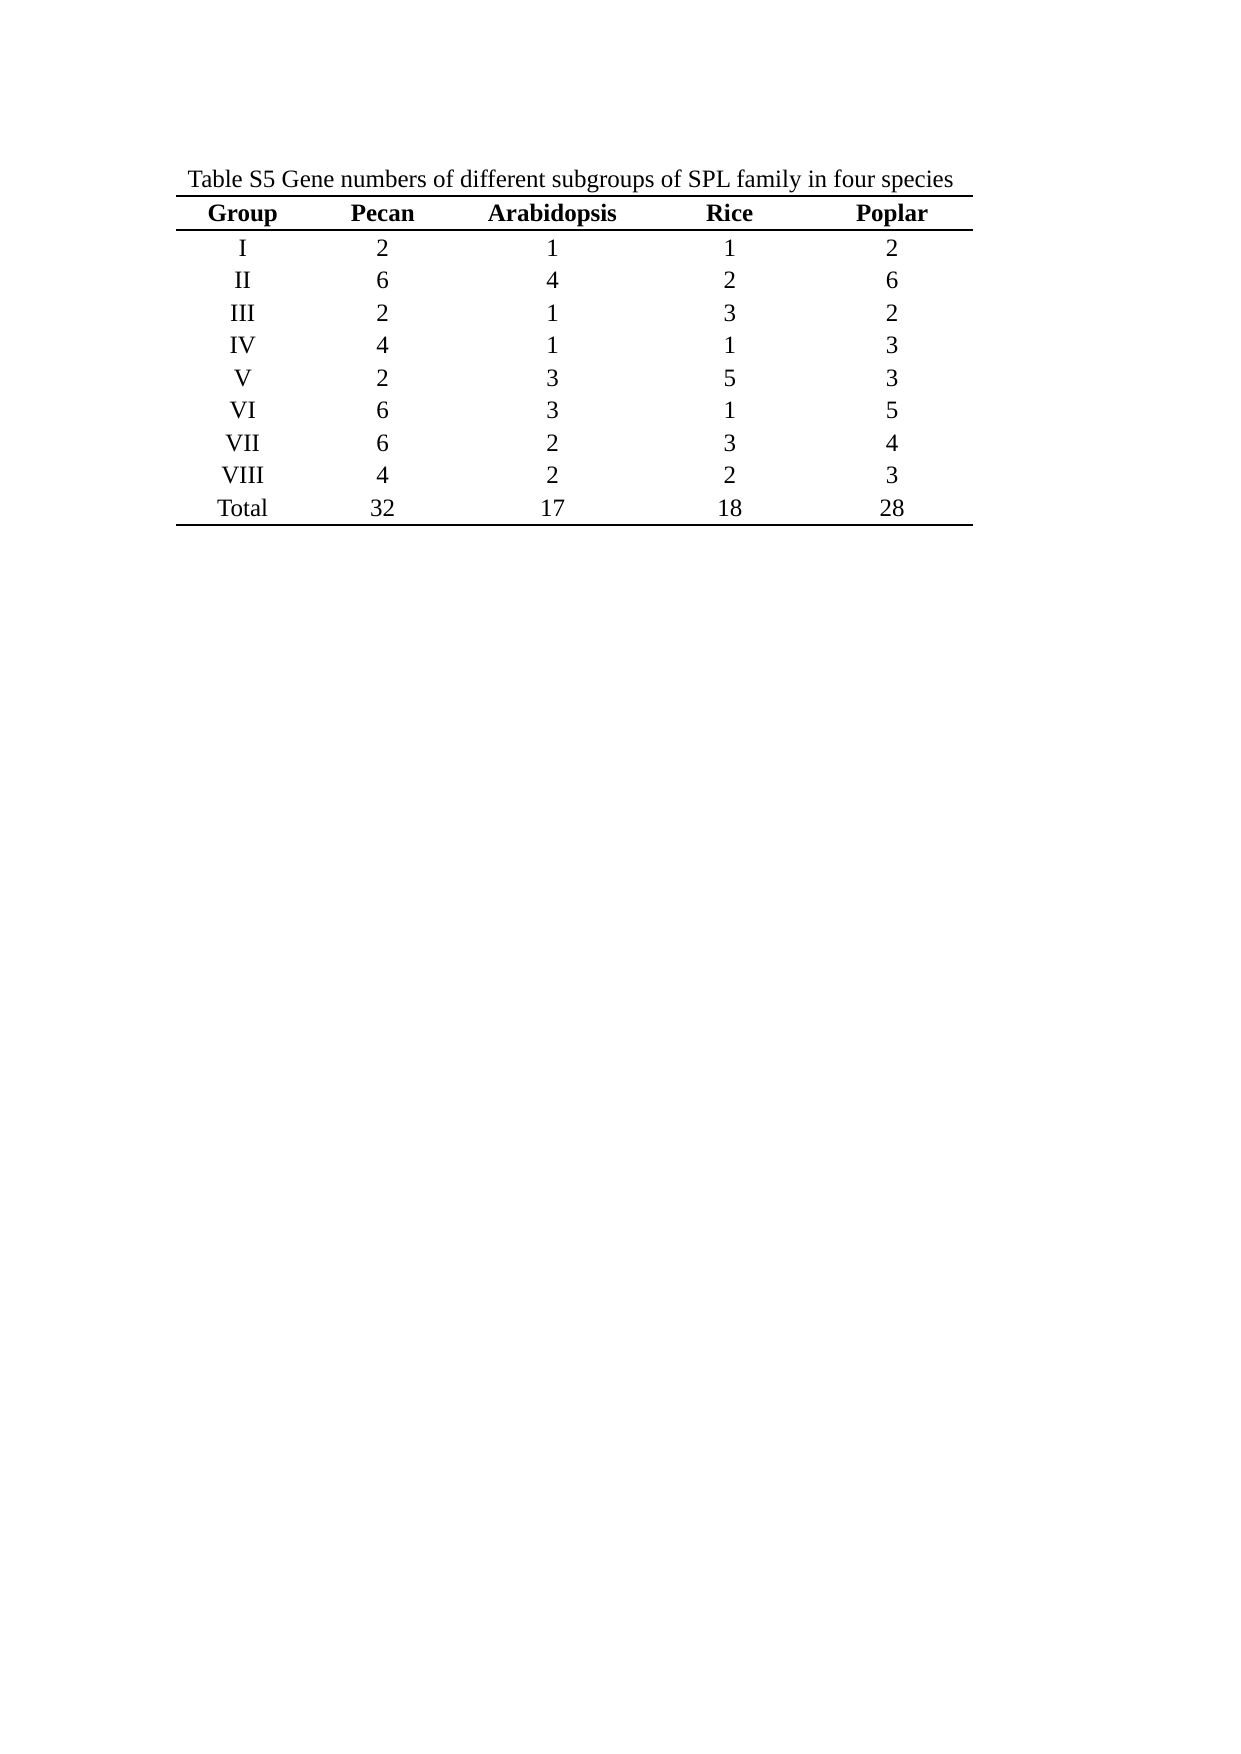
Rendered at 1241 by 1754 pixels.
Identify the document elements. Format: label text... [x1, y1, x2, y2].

table_cell 3 [648, 296, 811, 329]
table_cell 2 [309, 296, 456, 329]
table_cell 2 [309, 231, 456, 264]
table_cell 1 [648, 329, 811, 361]
table_cell 1 [456, 329, 648, 361]
table_cell 5 [648, 361, 811, 394]
table_header Rice [648, 197, 811, 229]
table_header Group [176, 197, 308, 229]
table_cell 18 [648, 491, 811, 524]
table_cell 3 [456, 394, 648, 426]
table_cell IV [176, 329, 308, 361]
table_cell Total [176, 491, 308, 524]
table_cell 17 [456, 491, 648, 524]
table_cell 3 [811, 459, 973, 491]
table_cell 1 [456, 231, 648, 264]
table_cell 5 [811, 394, 973, 426]
table_cell 32 [309, 491, 456, 524]
table_cell 2 [456, 459, 648, 491]
table_cell 1 [648, 394, 811, 426]
table_header Pecan [309, 197, 456, 229]
table_header Poplar [811, 197, 973, 229]
table_cell 3 [811, 329, 973, 361]
table_cell 6 [811, 264, 973, 296]
table_cell 1 [456, 296, 648, 329]
table_cell 2 [456, 426, 648, 459]
table_cell VIII [176, 459, 308, 491]
table_cell 2 [811, 231, 973, 264]
table_cell 2 [309, 361, 456, 394]
table_cell 28 [811, 491, 973, 524]
table_cell 4 [309, 329, 456, 361]
table_cell II [176, 264, 308, 296]
table_cell 2 [811, 296, 973, 329]
table_cell 4 [456, 264, 648, 296]
table_cell 3 [456, 361, 648, 394]
table_cell 2 [648, 459, 811, 491]
table_cell 1 [648, 231, 811, 264]
table_cell VII [176, 426, 308, 459]
table_cell VI [176, 394, 308, 426]
table_cell 6 [309, 426, 456, 459]
table_cell 3 [811, 361, 973, 394]
table_cell 3 [648, 426, 811, 459]
table_cell I [176, 231, 308, 264]
table_cell III [176, 296, 308, 329]
table_cell 2 [648, 264, 811, 296]
table_cell 6 [309, 264, 456, 296]
table_header Arabidopsis [456, 197, 648, 229]
table_cell 6 [309, 394, 456, 426]
table_cell V [176, 361, 308, 394]
text Table S5 Gene numbers of different subgroups of SPL family in four species [187, 162, 1053, 194]
table_cell 4 [309, 459, 456, 491]
table_cell 4 [811, 426, 973, 459]
